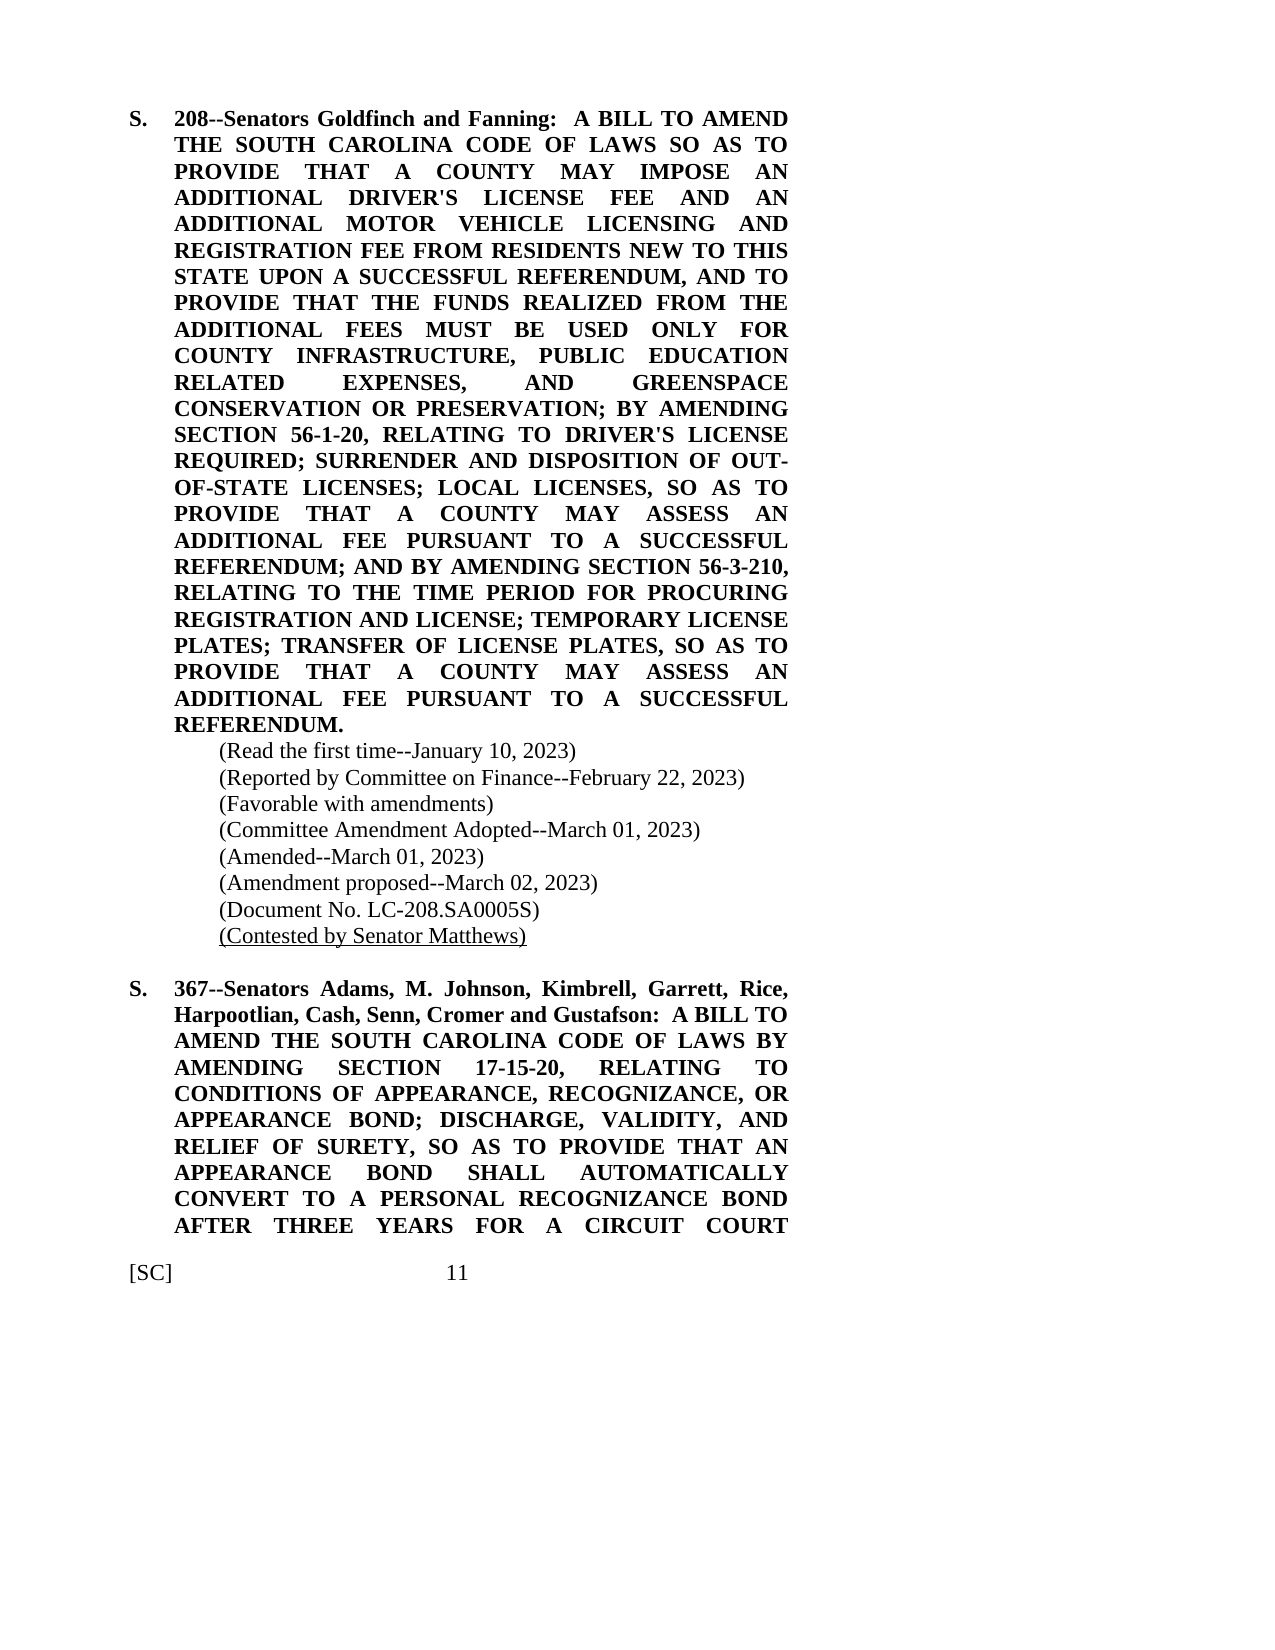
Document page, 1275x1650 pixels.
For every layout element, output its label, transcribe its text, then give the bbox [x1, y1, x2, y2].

text S. 208--Senators Goldfinch and Fanning: A BILL TO AMEND THE SOUTH CAROLINA CODE OF LAWS SO AS TO PROVIDE THAT A COUNTY MAY IMPOSE AN ADDITIONAL DRIVER'S LICENSE FEE AND AN ADDITIONAL MOTOR VEHICLE LICENSING AND REGISTRATION FEE FROM RESIDENTS NEW TO THIS STATE UPON A SUCCESSFUL REFERENDUM, AND TO PROVIDE THAT THE FUNDS REALIZED FROM THE ADDITIONAL FEES MUST BE USED ONLY FOR COUNTY INFRASTRUCTURE, PUBLIC EDUCATION RELATED EXPENSES, AND GREENSPACE CONSERVATION OR PRESERVATION; BY AMENDING SECTION 56-1-20, RELATING TO DRIVER'S LICENSE REQUIRED; SURRENDER AND DISPOSITION OF OUT-OF-STATE LICENSES; LOCAL LICENSES, SO AS TO PROVIDE THAT A COUNTY MAY ASSESS AN ADDITIONAL FEE PURSUANT TO A SUCCESSFUL REFERENDUM; AND BY AMENDING SECTION 56-3-210, RELATING TO THE TIME PERIOD FOR PROCURING REGISTRATION AND LICENSE; TEMPORARY LICENSE PLATES; TRANSFER OF LICENSE PLATES, SO AS TO PROVIDE THAT A COUNTY MAY ASSESS AN ADDITIONAL FEE PURSUANT TO A SUCCESSFUL REFERENDUM. [129, 105, 789, 737]
text (Favorable with amendments) [219, 790, 789, 817]
text (Reported by Committee on Finance--February 22, 2023) [219, 764, 789, 790]
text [129, 975, 789, 1238]
text (Read the first time--January 10, 2023) [219, 737, 789, 764]
text (Committee Amendment Adopted--March 01, 2023) [219, 817, 789, 843]
text (Amended--March 01, 2023) [219, 843, 789, 869]
text (Document No. LC-208.SA0005S) [219, 896, 789, 922]
text (Amendment proposed--March 02, 2023) [219, 869, 789, 896]
text (Contested by Senator Matthews) [219, 922, 789, 948]
